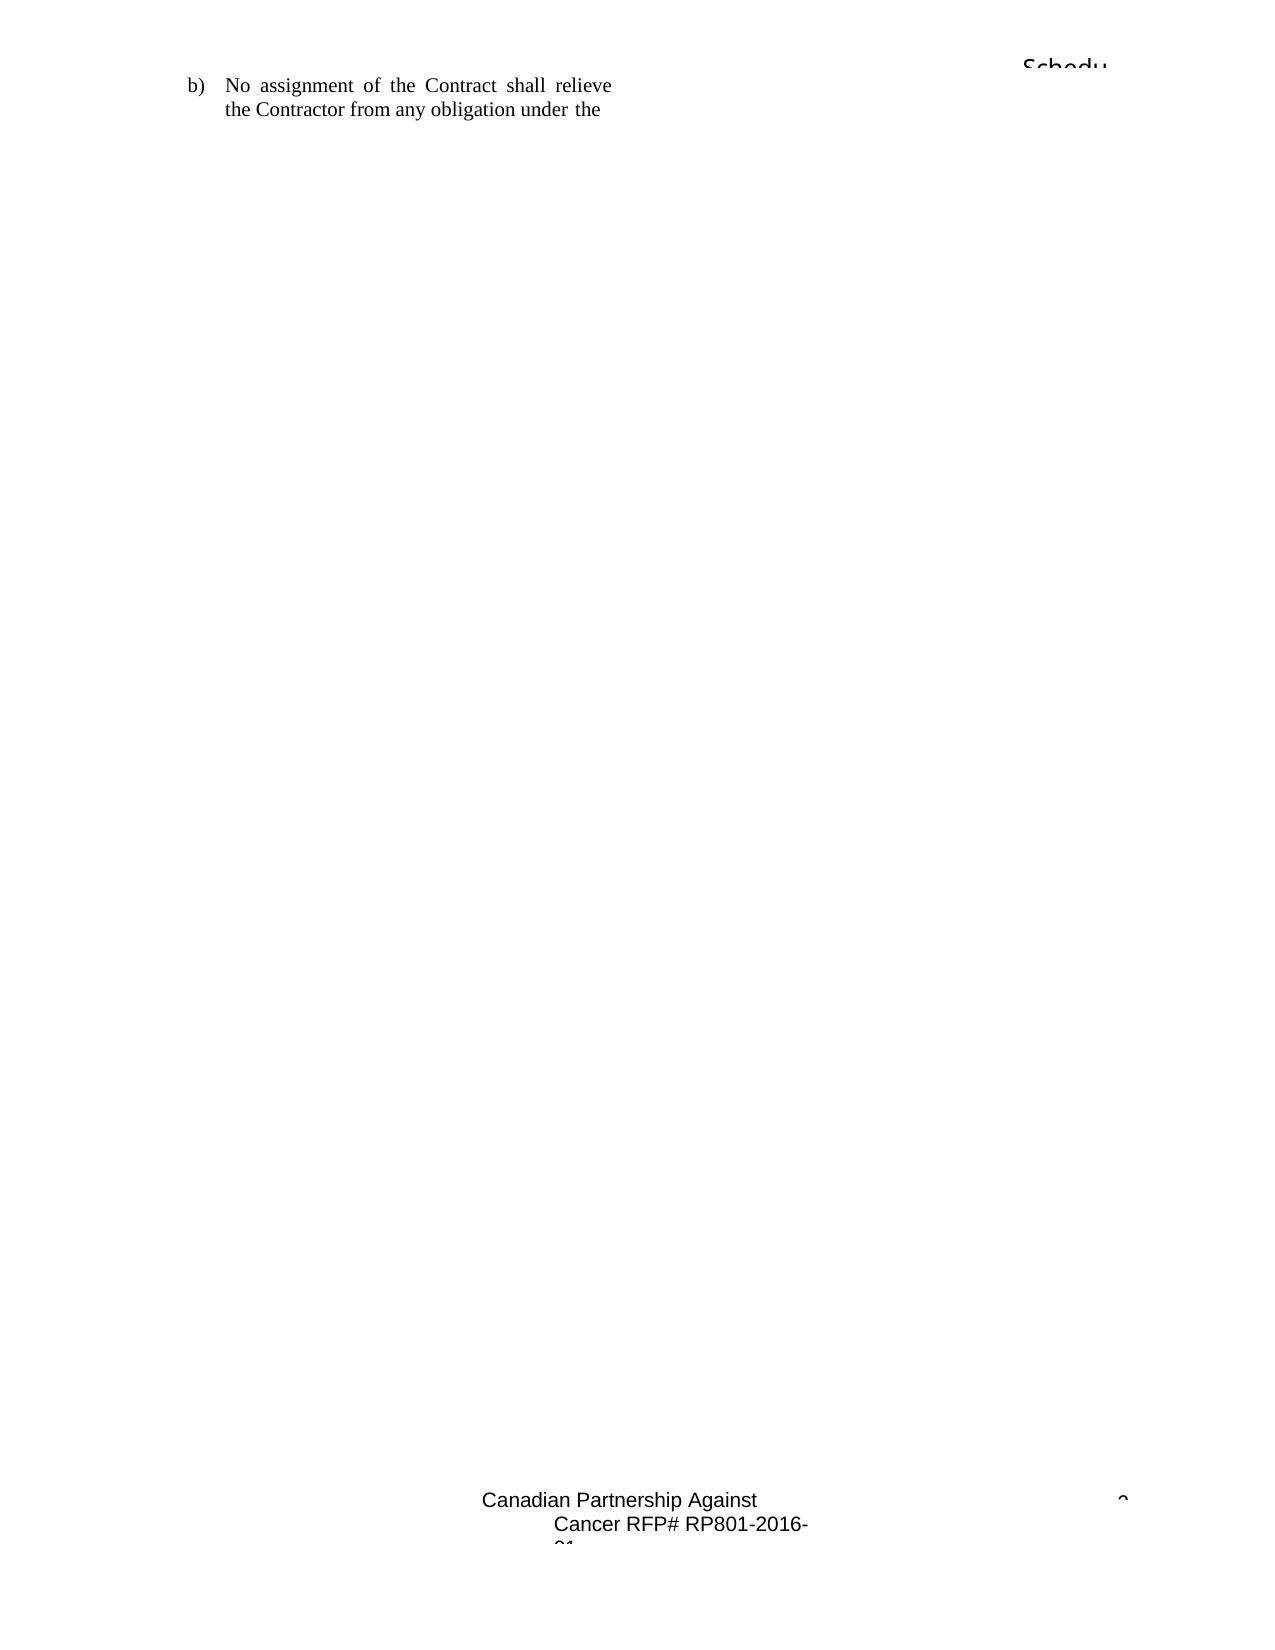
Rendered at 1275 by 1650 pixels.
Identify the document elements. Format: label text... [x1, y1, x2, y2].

list No assignment of the Contract shall relieve the Contractor from any obligation under the [187, 73, 613, 121]
